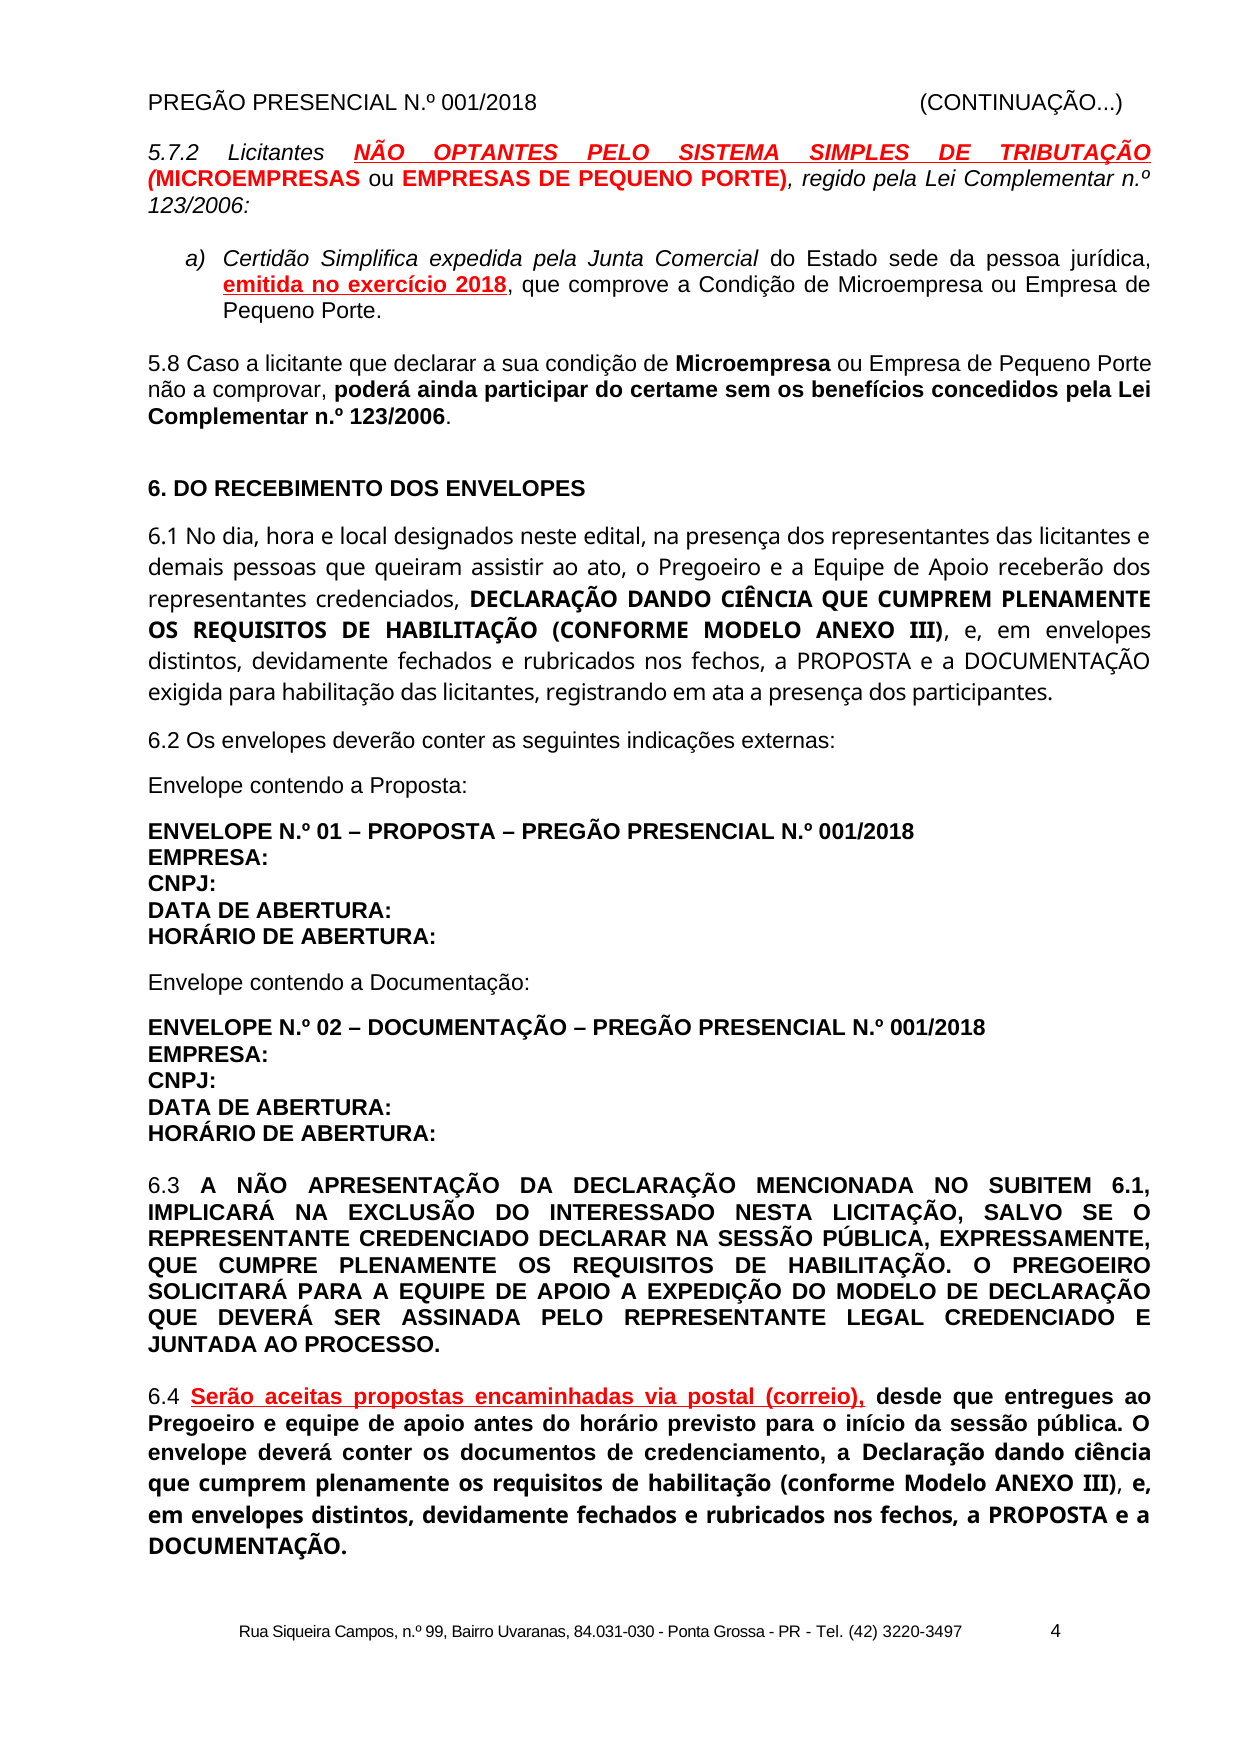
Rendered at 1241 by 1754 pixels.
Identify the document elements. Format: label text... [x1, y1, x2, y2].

text Envelope contendo a Proposta: [148, 772, 1152, 798]
text 6. DO RECEBIMENTO DOS ENVELOPES [148, 474, 1152, 501]
text ENVELOPE N.º 01 – PROPOSTA – PREGÃO PRESENCIAL N.º 001/2018 [148, 818, 1152, 844]
text 5.8 Caso a licitante que declarar a sua condição de Microempresa ou Empresa de Pequeno Porte não a comprovar, poderá ainda participar do certame sem os benefícios concedidos pela Lei Complementar n.º 123/2006. [148, 350, 1152, 429]
text CNPJ: [148, 1067, 1152, 1093]
text 6.4 Serão aceitas propostas encaminhadas via postal (correio), desde que entregues ao Pregoeiro e equipe de apoio antes do horário previsto para o início da sessão pública. O envelope deverá conter os documentos de credenciamento, a Declaração dando ciência que cumprem plenamente os requisitos de habilitação (conforme Modelo ANEXO III), e, em envelopes distintos, devidamente fechados e rubricados nos fechos, a PROPOSTA e a DOCUMENTAÇÃO. [148, 1383, 1152, 1561]
text EMPRESA: [148, 844, 1152, 870]
text Envelope contendo a Documentação: [148, 969, 1152, 995]
text HORÁRIO DE ABERTURA: [148, 1120, 1152, 1146]
list Certidão Simplifica expedida pela Junta Comercial do Estado sede da pessoa jurídica, emitida no exercício 2018, que comprove a Condição de Microempresa ou Empresa de Pequeno Porte. [185, 244, 1152, 323]
text 5.7.2 Licitantes NÃO OPTANTES PELO SISTEMA SIMPLES DE TRIBUTAÇÃO (MICROEMPRESAS ou EMPRESAS DE PEQUENO PORTE), regido pela Lei Complementar n.º 123/2006: [148, 139, 1152, 218]
text CNPJ: [148, 870, 1152, 897]
text ENVELOPE N.º 02 – DOCUMENTAÇÃO – PREGÃO PRESENCIAL N.º 001/2018 [148, 1014, 1152, 1041]
text DATA DE ABERTURA: [148, 897, 1152, 923]
text HORÁRIO DE ABERTURA: [148, 923, 1152, 949]
text EMPRESA: [148, 1041, 1152, 1067]
text DATA DE ABERTURA: [148, 1093, 1152, 1120]
text 6.2 Os envelopes deverão conter as seguintes indicações externas: [148, 727, 1152, 753]
text 6.1 No dia, hora e local designados neste edital, na presença dos representantes das licitantes e demais pessoas que queiram assistir ao ato, o Pregoeiro e a Equipe de Apoio receberão dos representantes credenciados, DECLARAÇÃO DANDO CIÊNCIA QUE CUMPREM PLENAMENTE OS REQUISITOS DE HABILITAÇÃO (CONFORME MODELO ANEXO III), e, em envelopes distintos, devidamente fechados e rubricados nos fechos, a PROPOSTA e a DOCUMENTAÇÃO exigida para habilitação das licitantes, registrando em ata a presença dos participantes. [148, 520, 1152, 707]
text 6.3 A NÃO APRESENTAÇÃO DA DECLARAÇÃO MENCIONADA NO SUBITEM 6.1, IMPLICARÁ NA EXCLUSÃO DO INTERESSADO NESTA LICITAÇÃO, SALVO SE O REPRESENTANTE CREDENCIADO DECLARAR NA SESSÃO PÚBLICA, EXPRESSAMENTE, QUE CUMPRE PLENAMENTE OS REQUISITOS DE HABILITAÇÃO. O PREGOEIRO SOLICITARÁ PARA A EQUIPE DE APOIO A EXPEDIÇÃO DO MODELO DE DECLARAÇÃO QUE DEVERÁ SER ASSINADA PELO REPRESENTANTE LEGAL CREDENCIADO E JUNTADA AO PROCESSO. [148, 1172, 1152, 1357]
